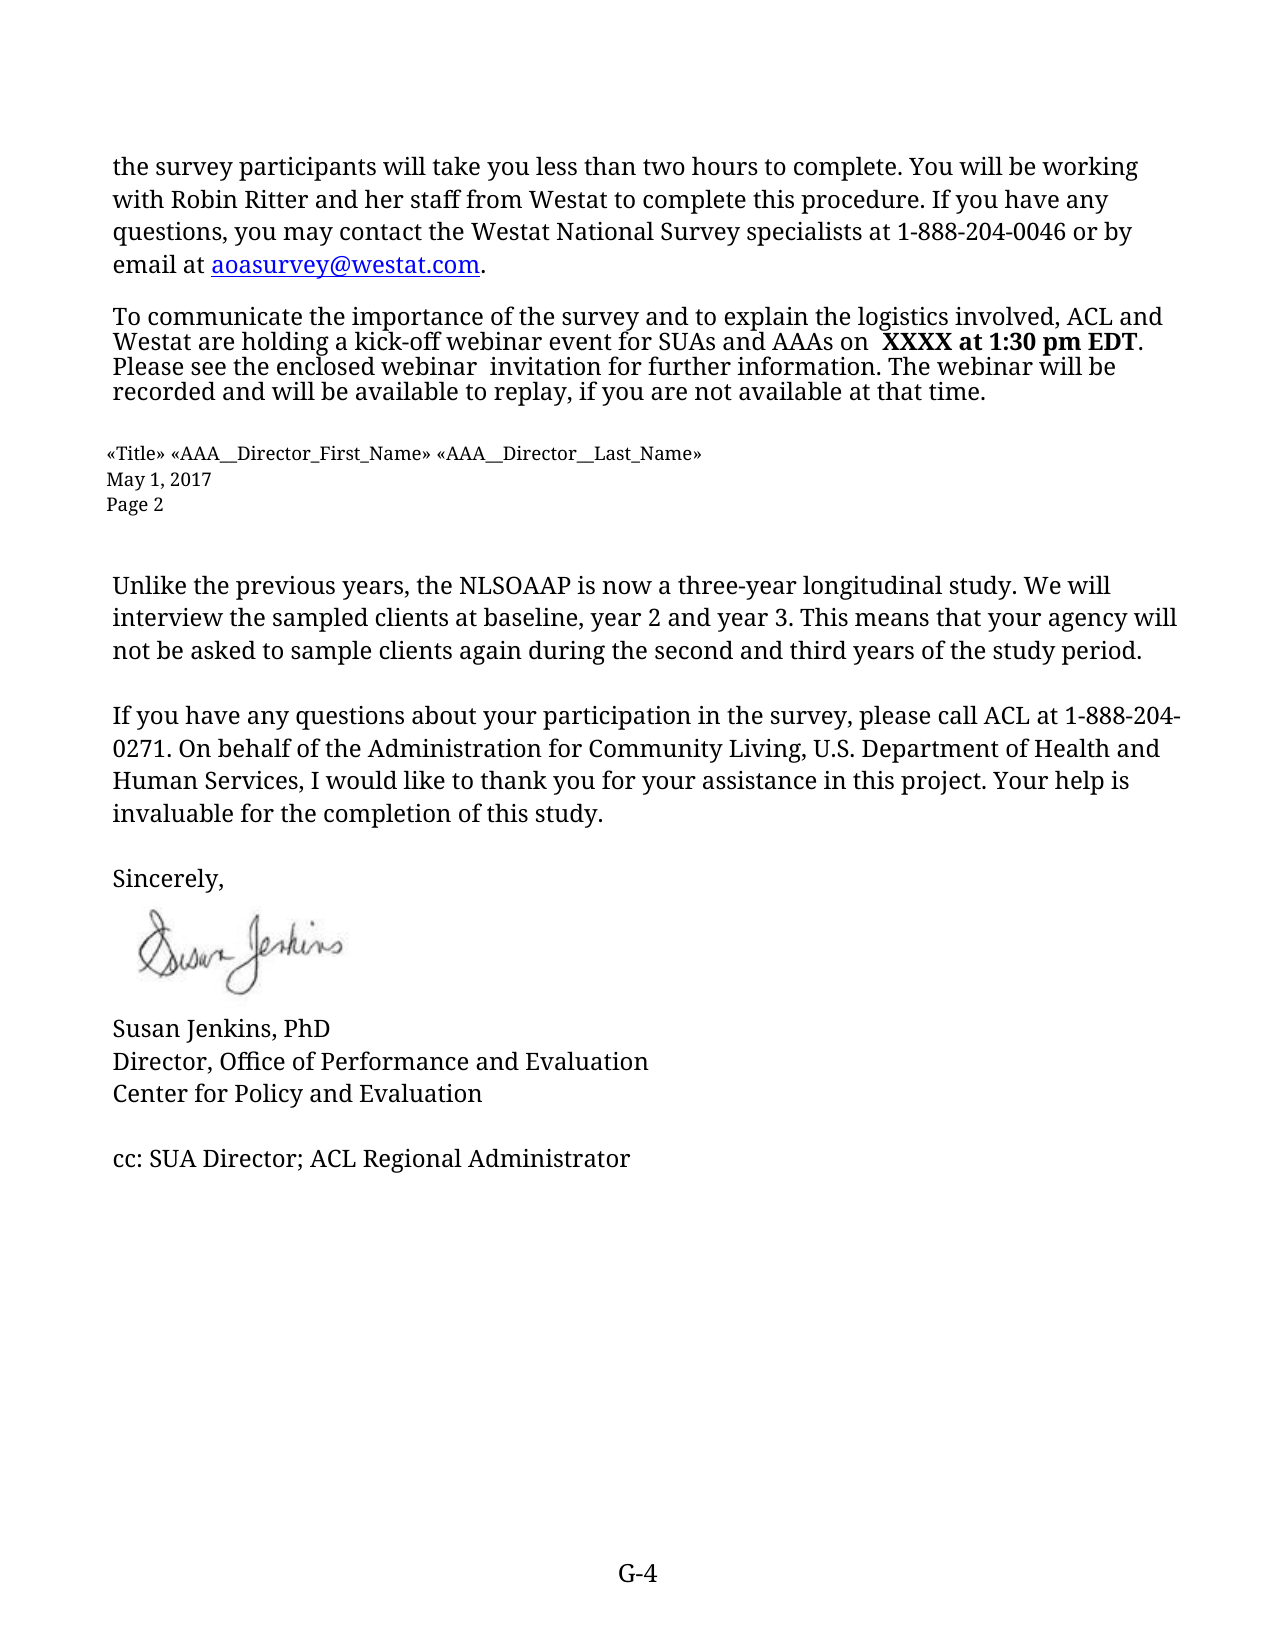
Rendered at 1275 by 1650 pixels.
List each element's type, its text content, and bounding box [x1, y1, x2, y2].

picture [112, 894, 394, 1012]
text Director, Office of Performance and Evaluation [112, 1044, 1181, 1077]
text To communicate the importance of the survey and to explain the logistics involved, ACL and Westat are holding a kick-off webinar event for SUAs and AAAs on XXXX at 1:30 pm EDT. Please see the enclosed webinar invitation for further information. The webinar will be recorded and will be available to replay, if you are not available at that time. [112, 305, 1181, 405]
text Sincerely, [112, 862, 1181, 894]
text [112, 150, 1181, 280]
text Unlike the previous years, the NLSOAAP is now a three-year longitudinal study. We will interview the sampled clients at baseline, year 2 and year 3. This means that your agency will not be asked to sample clients again during the second and third years of the study period. [112, 568, 1182, 666]
text Center for Policy and Evaluation [112, 1077, 1181, 1109]
text Susan Jenkins, PhD [112, 1012, 1181, 1044]
text cc: SUA Director; ACL Regional Administrator [112, 1142, 1181, 1175]
text If you have any questions about your participation in the survey, please call ACL at 1-888-204-0271. On behalf of the Administration for Community Living, U.S. Department of Health and Human Services, I would like to thank you for your assistance in this project. Your help is invaluable for the completion of this study. [112, 699, 1182, 829]
